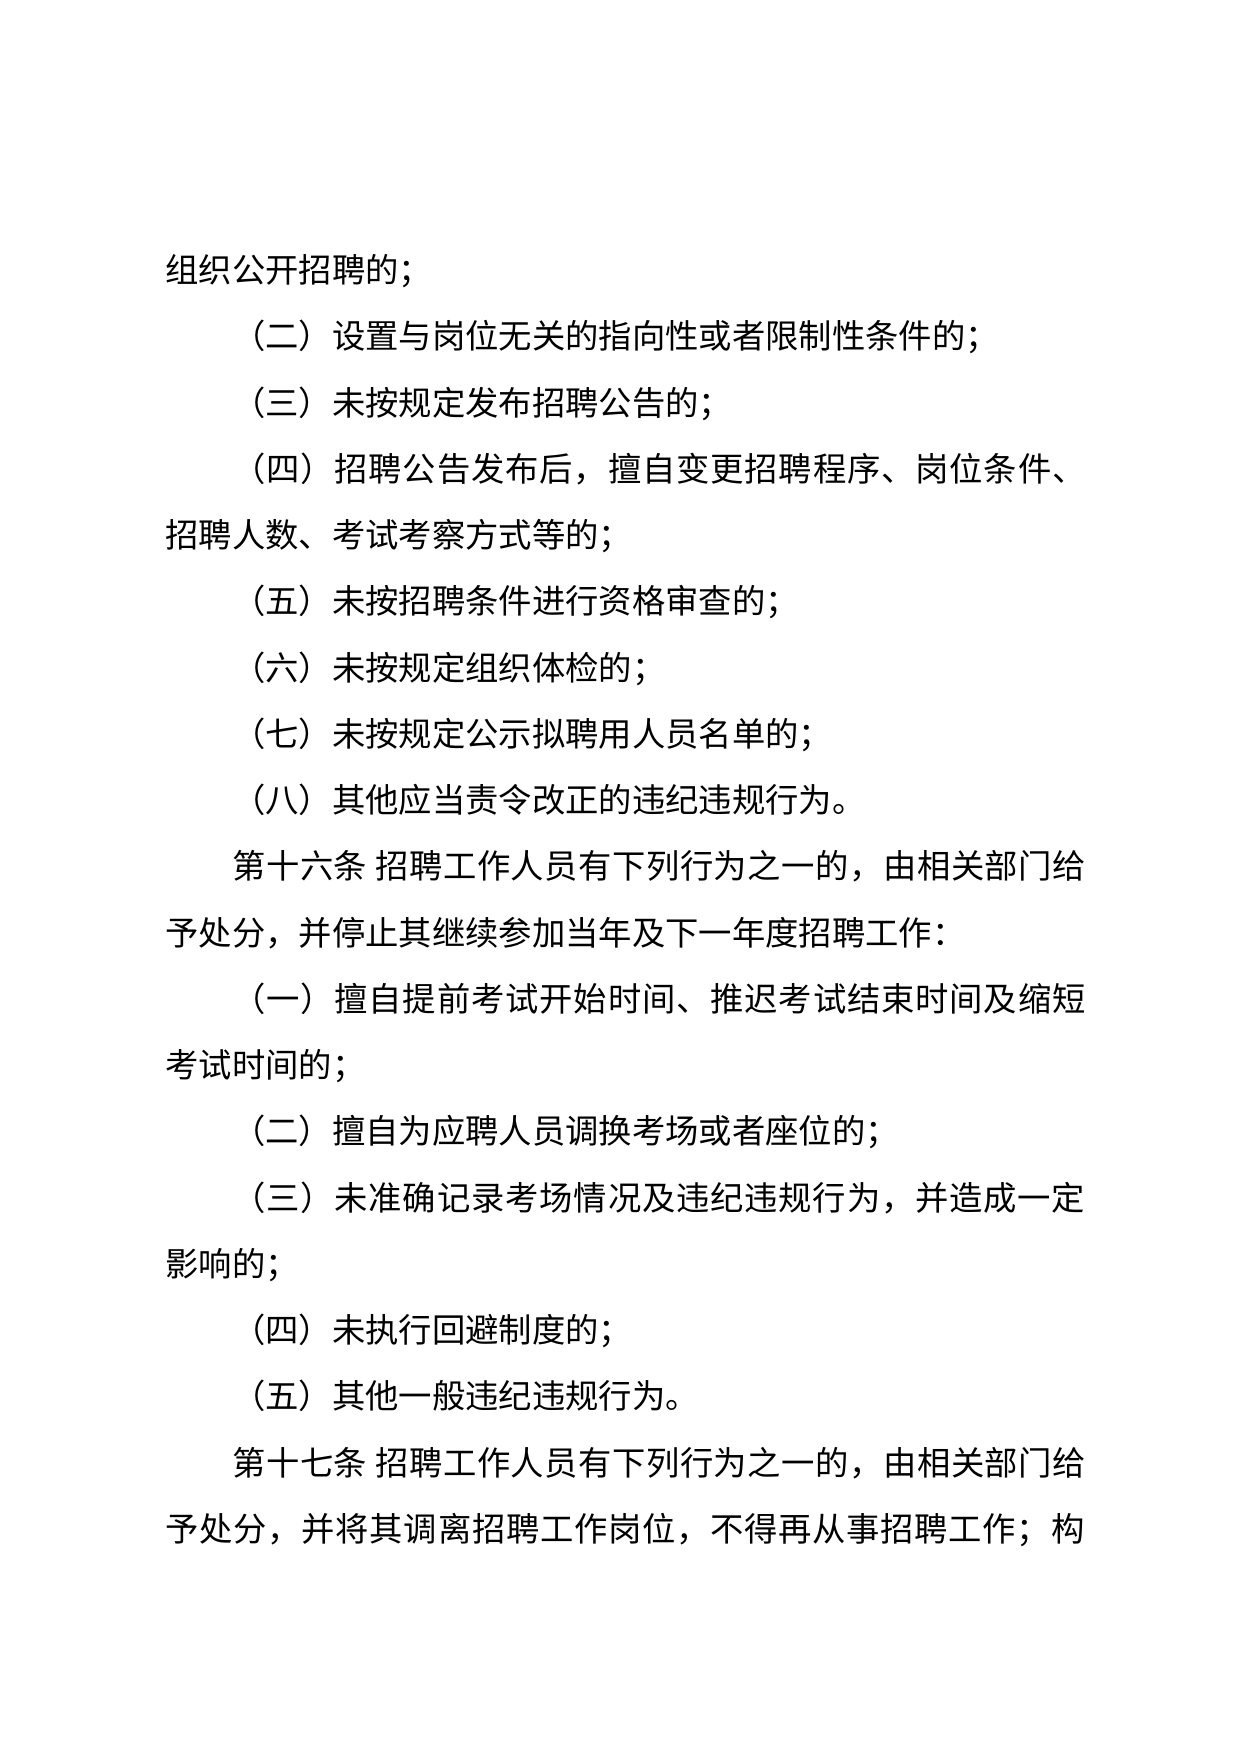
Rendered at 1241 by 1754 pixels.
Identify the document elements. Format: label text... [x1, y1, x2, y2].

text （八）其他应当责令改正的违纪违规行为。 [165, 765, 1087, 831]
text （三）未按规定发布招聘公告的； [165, 368, 1087, 434]
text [165, 1428, 1087, 1560]
text （一）擅自提前考试开始时间、推迟考试结束时间及缩短考试时间的； [165, 964, 1087, 1096]
text 第十六条 招聘工作人员有下列行为之一的，由相关部门给予处分，并停止其继续参加当年及下一年度招聘工作： [165, 831, 1087, 964]
text （四）招聘公告发布后，擅自变更招聘程序、岗位条件、招聘人数、考试考察方式等的； [165, 434, 1087, 566]
text （二）设置与岗位无关的指向性或者限制性条件的； [165, 301, 1087, 368]
text （七）未按规定公示拟聘用人员名单的； [165, 699, 1087, 765]
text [165, 235, 1087, 301]
text （三）未准确记录考场情况及违纪违规行为，并造成一定影响的； [165, 1163, 1087, 1295]
text （四）未执行回避制度的； [165, 1295, 1087, 1361]
text （五）未按招聘条件进行资格审查的； [165, 566, 1087, 633]
text （六）未按规定组织体检的； [165, 633, 1087, 699]
text （二）擅自为应聘人员调换考场或者座位的； [165, 1096, 1087, 1163]
text （五）其他一般违纪违规行为。 [165, 1361, 1087, 1428]
